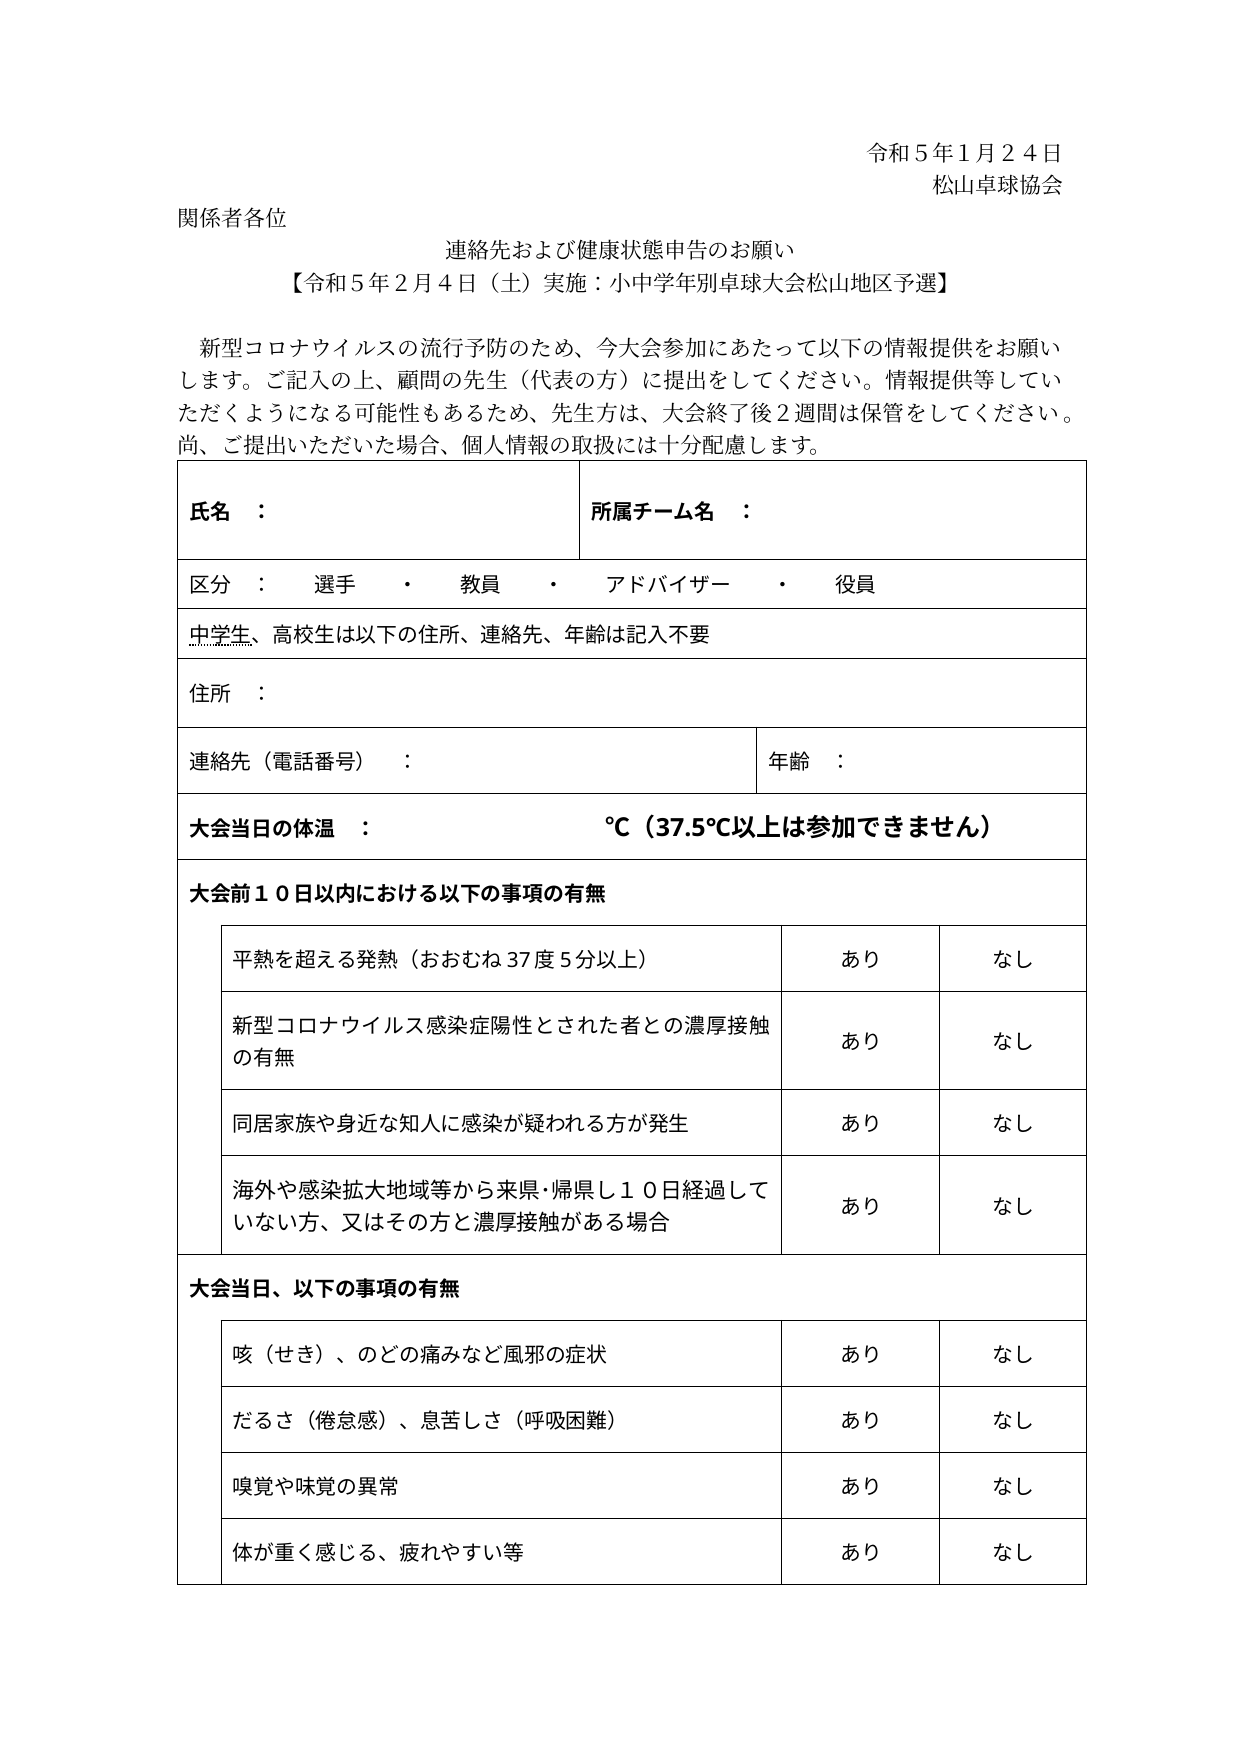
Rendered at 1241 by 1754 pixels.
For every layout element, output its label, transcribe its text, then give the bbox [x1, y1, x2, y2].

table_cell 体が重く感じる、疲れやすい等 [222, 1519, 781, 1584]
table_cell 同居家族や身近な知人に感染が疑われる方が発生 [222, 1090, 781, 1155]
table_cell 咳（せき）、のどの痛みなど風邪の症状 [222, 1321, 781, 1386]
table_cell 嗅覚や味覚の異常 [222, 1453, 781, 1518]
table_cell あり [782, 1519, 939, 1584]
table_cell なし [940, 926, 1086, 991]
text 松山卓球協会 [177, 168, 1063, 200]
table_cell 平熱を超える発熱（おおむね37度5分以上） [222, 926, 781, 991]
table_cell あり [782, 1156, 939, 1254]
table_cell 大会当日の体温 ： ℃（37.5℃以上は参加できません） [178, 794, 1086, 858]
table_cell あり [782, 1387, 939, 1452]
table_cell 年齢 ： [757, 728, 1086, 792]
table_cell 住所 ： [178, 659, 1086, 727]
text 【令和５年２月４日（土）実施：小中学年別卓球大会松山地区予選】 [177, 265, 1063, 298]
table_cell 大会前１０日以内における以下の事項の有無 [178, 860, 1086, 924]
table_cell なし [940, 1156, 1086, 1254]
table_cell なし [940, 1519, 1086, 1584]
table_cell あり [782, 1321, 939, 1386]
table_cell 新型コロナウイルス感染症陽性とされた者との濃厚接触の有無 [222, 992, 781, 1089]
table_cell 区分 ： 選手 ・ 教員 ・ アドバイザー ・ 役員 [178, 560, 1086, 607]
text 連絡先および健康状態申告のお願い [177, 233, 1063, 265]
table_cell なし [940, 992, 1086, 1089]
text 令和５年１月２４日 [177, 135, 1063, 168]
table_cell だるさ（倦怠感）、息苦しさ（呼吸困難） [222, 1387, 781, 1452]
table_cell なし [940, 1321, 1086, 1386]
table_cell [178, 1320, 221, 1584]
table_header 氏名 ： [178, 461, 579, 559]
table_cell なし [940, 1387, 1086, 1452]
table_cell 大会当日、以下の事項の有無 [178, 1255, 1086, 1320]
table_cell 中学生、高校生は以下の住所、連絡先、年齢は記入不要 [178, 609, 1086, 658]
table_cell [178, 925, 221, 1254]
table_cell なし [940, 1453, 1086, 1518]
text 新型コロナウイルスの流行予防のため、今大会参加にあたって以下の情報提供をお願いします。ご記入の上、顧問の先生（代表の方）に提出をしてください。情報提供等していただくようになる可能性もあるため、先生方は、大会終了後２週間は保管をしてください。尚、ご提出いただいた場合、個人情報の取扱には十分配慮します。 [177, 330, 1063, 460]
table_cell あり [782, 992, 939, 1089]
table_header 所属チーム名 ： [580, 461, 1086, 559]
table_cell あり [782, 1453, 939, 1518]
table_cell あり [782, 926, 939, 991]
table_cell なし [940, 1090, 1086, 1155]
text 関係者各位 [177, 200, 1063, 233]
table_cell 海外や感染拡大地域等から来県･帰県し１０日経過していない方、又はその方と濃厚接触がある場合 [222, 1156, 781, 1254]
table_cell あり [782, 1090, 939, 1155]
table_cell 連絡先（電話番号） ： [178, 728, 756, 792]
